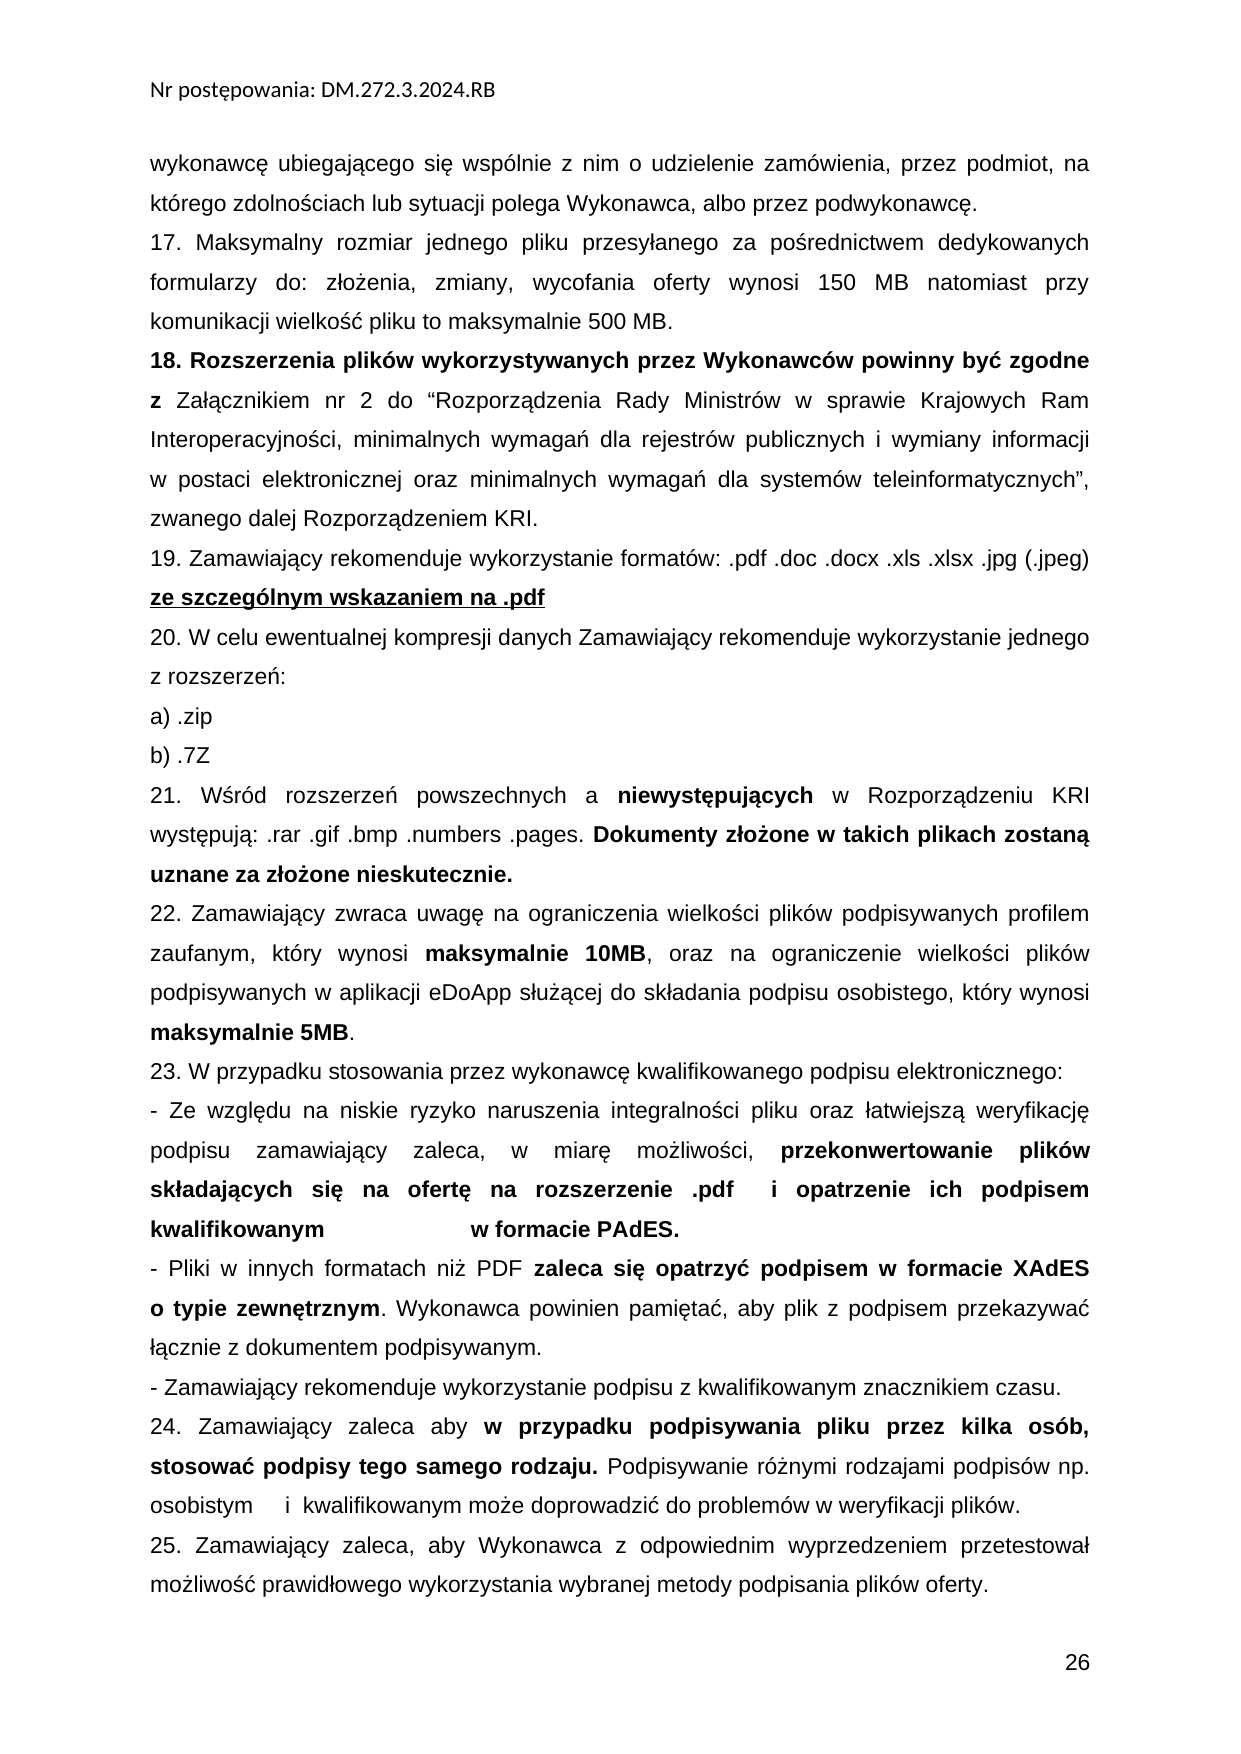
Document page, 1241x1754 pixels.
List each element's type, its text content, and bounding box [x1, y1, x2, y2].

text b) .7Z [150, 742, 1090, 768]
text - Zamawiający rekomenduje wykorzystanie podpisu z kwalifikowanym znacznikiem czasu. [150, 1374, 1090, 1400]
text 25. Zamawiający zaleca, aby Wykonawca z odpowiednim wyprzedzeniem przetestował możliwość prawidłowego wykorzystania wybranej metody podpisania plików oferty. [150, 1532, 1090, 1598]
text - Ze względu na niskie ryzyko naruszenia integralności pliku oraz łatwiejszą weryfikację podpisu zamawiający zaleca, w miarę możliwości, przekonwertowanie plików składających się na ofertę na rozszerzenie .pdf i opatrzenie ich podpisem kwalifikowanym w formacie PAdES. [150, 1097, 1090, 1242]
text - Pliki w innych formatach niż PDF zaleca się opatrzyć podpisem w formacie XAdES o typie zewnętrznym. Wykonawca powinien pamiętać, aby plik z podpisem przekazywać łącznie z dokumentem podpisywanym. [150, 1255, 1090, 1361]
text 17. Maksymalny rozmiar jednego pliku przesyłanego za pośrednictwem dedykowanych formularzy do: złożenia, zmiany, wycofania oferty wynosi 150 MB natomiast przy komunikacji wielkość pliku to maksymalnie 500 MB. [150, 229, 1090, 334]
text 24. Zamawiający zaleca aby w przypadku podpisywania pliku przez kilka osób, stosować podpisy tego samego rodzaju. Podpisywanie różnymi rodzajami podpisów np. osobistym i kwalifikowanym może doprowadzić do problemów w weryfikacji plików. [150, 1413, 1090, 1519]
text 21. Wśród rozszerzeń powszechnych a niewystępujących w Rozporządzeniu KRI występują: .rar .gif .bmp .numbers .pages. Dokumenty złożone w takich plikach zostaną uznane za złożone nieskutecznie. [150, 782, 1090, 887]
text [150, 150, 1090, 216]
text 18. Rozszerzenia plików wykorzystywanych przez Wykonawców powinny być zgodne z Załącznikiem nr 2 do “Rozporządzenia Rady Ministrów w sprawie Krajowych Ram Interoperacyjności, minimalnych wymagań dla rejestrów publicznych i wymiany informacji w postaci elektronicznej oraz minimalnych wymagań dla systemów teleinformatycznych”, zwanego dalej Rozporządzeniem KRI. [150, 347, 1090, 532]
text 22. Zamawiający zwraca uwagę na ograniczenia wielkości plików podpisywanych profilem zaufanym, który wynosi maksymalnie 10MB, oraz na ograniczenie wielkości plików podpisywanych w aplikacji eDoApp służącej do składania podpisu osobistego, który wynosi maksymalnie 5MB. [150, 900, 1090, 1045]
text 19. Zamawiający rekomenduje wykorzystanie formatów: .pdf .doc .docx .xls .xlsx .jpg (.jpeg) ze szczególnym wskazaniem na .pdf [150, 545, 1090, 611]
text a) .zip [150, 703, 1090, 729]
text 23. W przypadku stosowania przez wykonawcę kwalifikowanego podpisu elektronicznego: [150, 1058, 1090, 1084]
text 20. W celu ewentualnej kompresji danych Zamawiający rekomenduje wykorzystanie jednego z rozszerzeń: [150, 624, 1090, 689]
